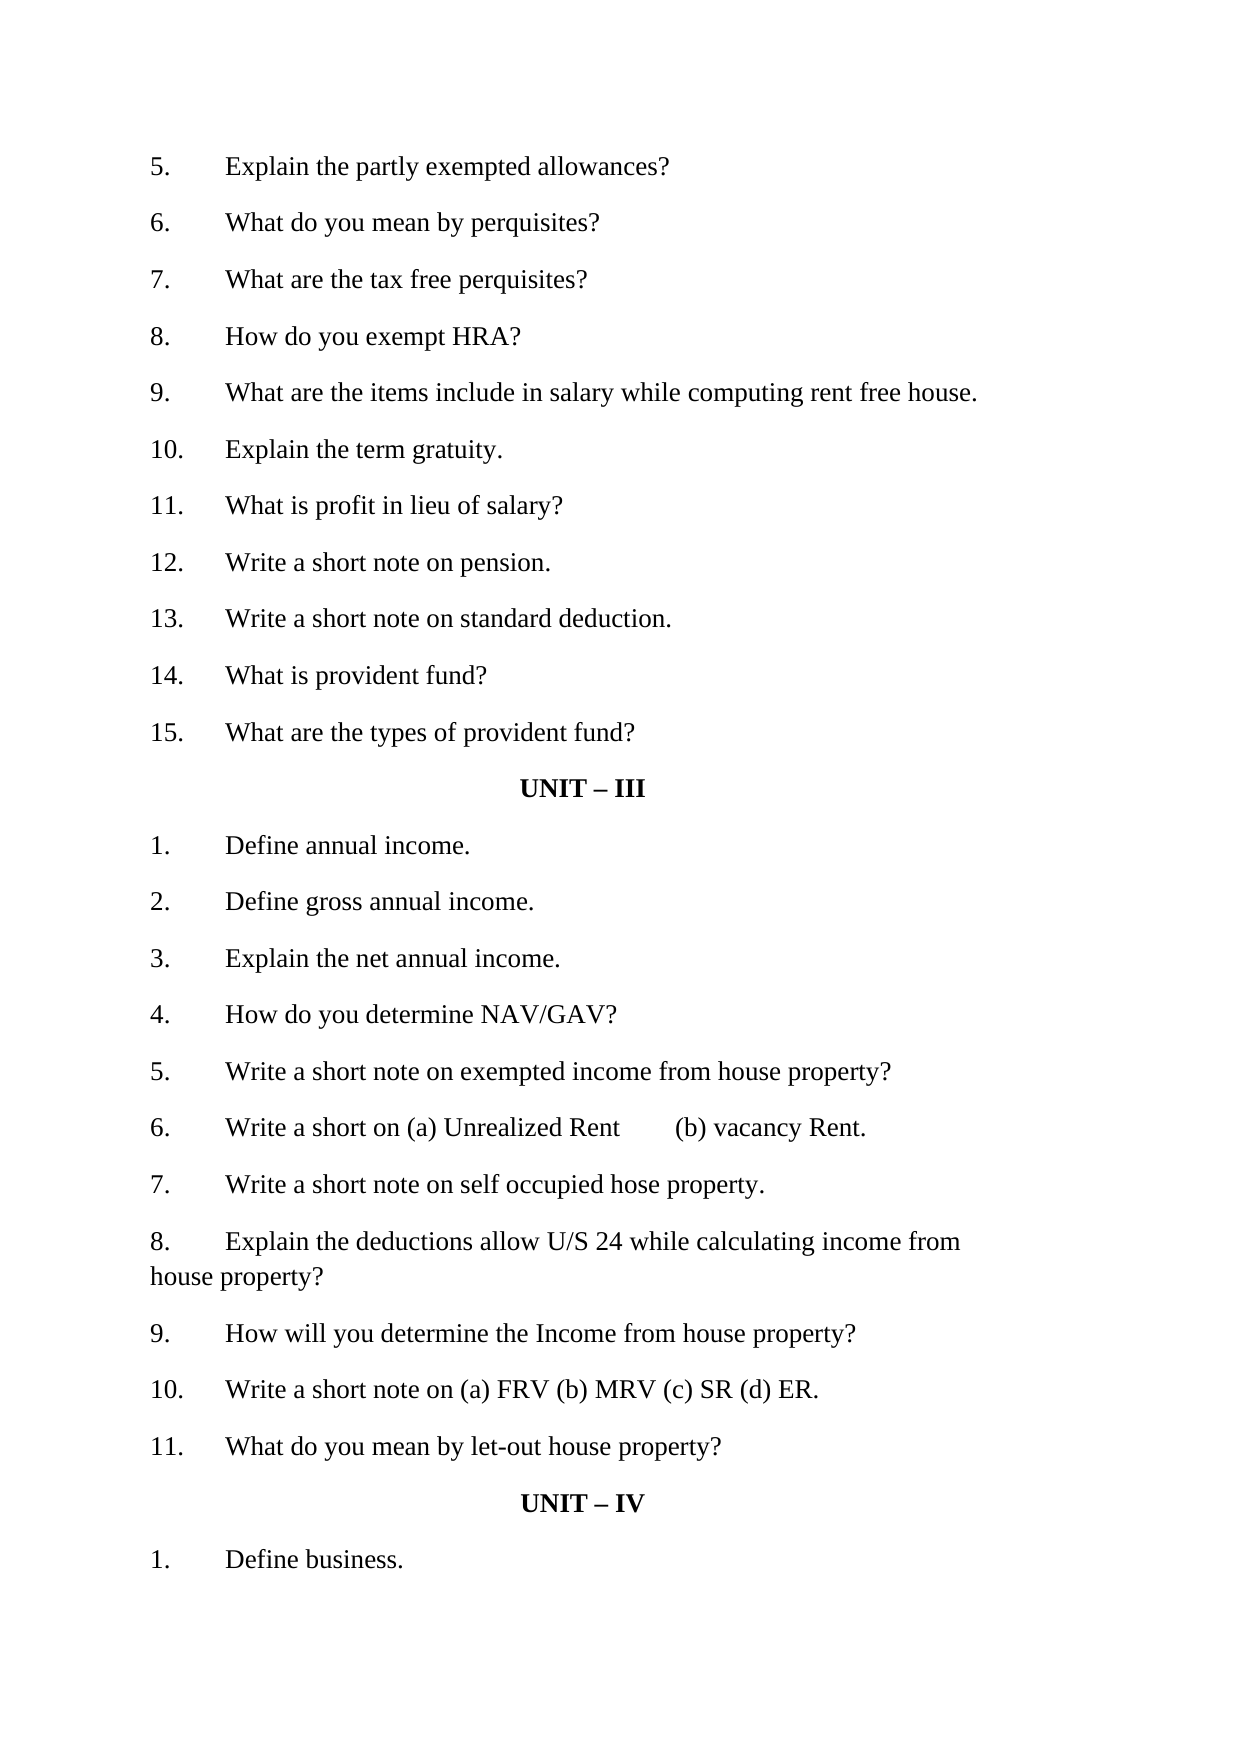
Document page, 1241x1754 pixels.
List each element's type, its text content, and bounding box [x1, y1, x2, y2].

text 15. What are the types of provident fund? [150, 716, 1015, 747]
text 7. What are the tax free perquisites? [150, 263, 1015, 294]
text 2. Define gross annual income. [150, 885, 1015, 916]
text 11. What is profit in lieu of salary? [150, 489, 1015, 521]
text 5. Write a short note on exempted income from house property? [150, 1055, 1015, 1086]
text 7. Write a short note on self occupied hose property. [150, 1168, 1015, 1199]
text 11. What do you mean by let-out house property? [150, 1430, 1015, 1461]
text 10. Explain the term gratuity. [150, 433, 1015, 464]
text 3. Explain the net annual income. [150, 942, 1015, 973]
text 14. What is provident fund? [150, 659, 1015, 690]
text 13. Write a short note on standard deduction. [150, 602, 1015, 634]
text 6. Write a short on (a) Unrealized Rent (b) vacancy Rent. [150, 1112, 1015, 1143]
text 4. How do you determine NAV/GAV? [150, 998, 1015, 1029]
text 8. How do you exempt HRA? [150, 320, 1015, 351]
text UNIT – III [150, 772, 1015, 803]
text 1. Define business. [150, 1543, 1015, 1574]
text 6. What do you mean by perquisites? [150, 207, 1015, 238]
text 8. Explain the deductions allow U/S 24 while calculating income from house property? [150, 1225, 1015, 1292]
text 12. Write a short note on pension. [150, 546, 1015, 577]
text 10. Write a short note on (a) FRV (b) MRV (c) SR (d) ER. [150, 1373, 1015, 1405]
text 9. How will you determine the Income from house property? [150, 1317, 1015, 1348]
text 5. Explain the partly exempted allowances? [150, 150, 1015, 181]
text UNIT – IV [150, 1487, 1015, 1518]
text 9. What are the items include in salary while computing rent free house. [150, 376, 1015, 407]
text 1. Define annual income. [150, 829, 1015, 860]
